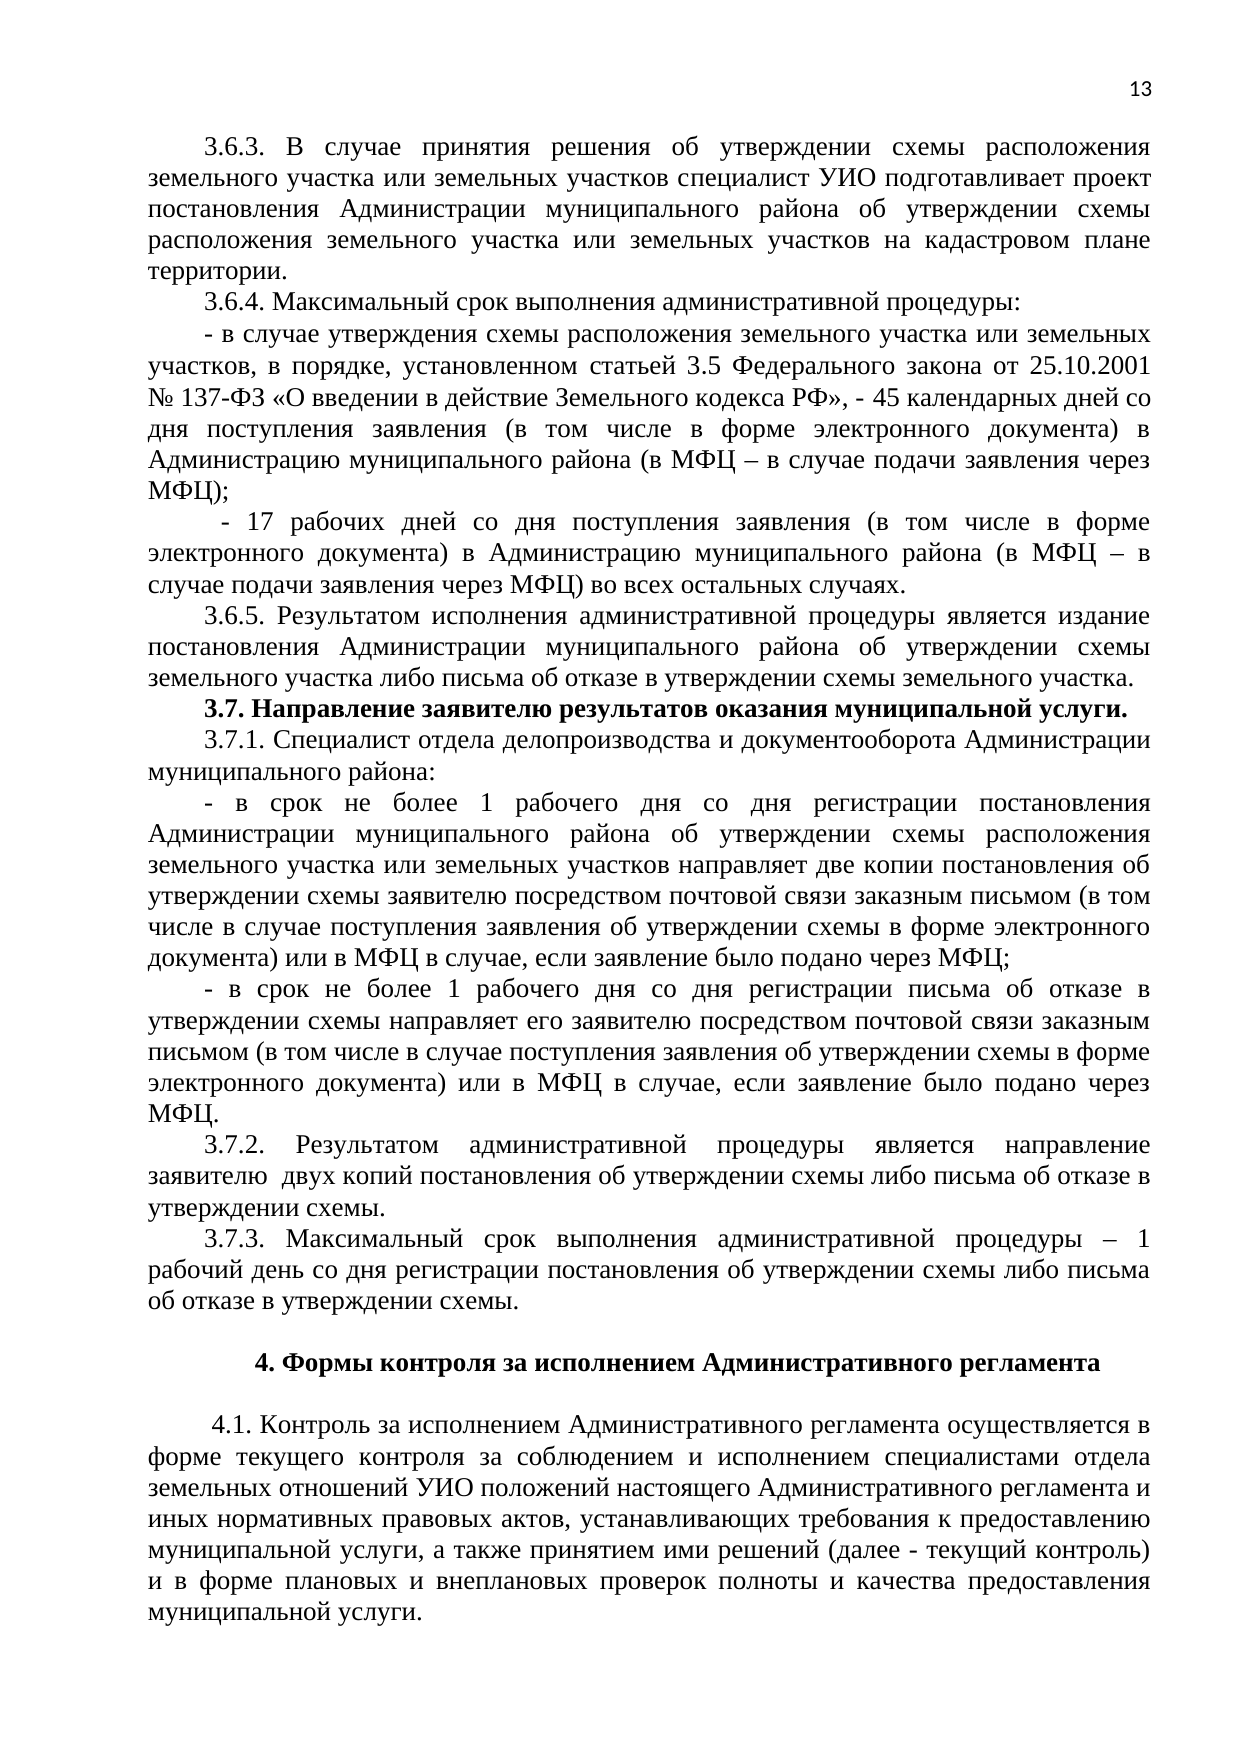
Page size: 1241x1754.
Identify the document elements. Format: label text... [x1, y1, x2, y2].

text - в срок не более 1 рабочего дня со дня регистрации постановления Администрации муниципального района об утверждении схемы расположения земельного участка или земельных участков направляет две копии постановления об утверждении схемы заявителю посредством почтовой связи заказным письмом (в том числе в случае поступления заявления об утверждении схемы в форме электронного документа) или в МФЦ в случае, если заявление было подано через МФЦ; [148, 786, 1152, 973]
text 3.6.5. Результатом исполнения административной процедуры является издание постановления Администрации муниципального района об утверждении схемы земельного участка либо письма об отказе в утверждении схемы земельного участка. [148, 599, 1152, 692]
text 3.7.3. Максимальный срок выполнения административной процедуры – 1 рабочий день со дня регистрации постановления об утверждении схемы либо письма об отказе в утверждении схемы. [148, 1222, 1152, 1315]
text - 17 рабочих дней со дня поступления заявления (в том числе в форме электронного документа) в Администрацию муниципального района (в МФЦ – в случае подачи заявления через МФЦ) во всех остальных случаях. [148, 505, 1152, 599]
text 3.6.3. В случае принятия решения об утверждении схемы расположения земельного участка или земельных участков специалист УИО подготавливает проект постановления Администрации муниципального района об утверждении схемы расположения земельного участка или земельных участков на кадастровом плане территории. [148, 130, 1152, 286]
text 3.7. Направление заявителю результатов оказания муниципальной услуги. [148, 692, 1152, 723]
text 4. Формы контроля за исполнением Административного регламента [148, 1346, 1152, 1377]
text 4.1. Контроль за исполнением Административного регламента осуществляется в форме текущего контроля за соблюдением и исполнением специалистами отдела земельных отношений УИО положений настоящего Административного регламента и иных нормативных правовых актов, устанавливающих требования к предоставлению муниципальной услуги, а также принятием ими решений (далее - текущий контроль) и в форме плановых и внеплановых проверок полноты и качества предоставления муниципальной услуги. [148, 1409, 1152, 1627]
text 3.7.2. Результатом административной процедуры является направление заявителю двух копий постановления об утверждении схемы либо письма об отказе в утверждении схемы. [148, 1128, 1152, 1222]
text - в срок не более 1 рабочего дня со дня регистрации письма об отказе в утверждении схемы направляет его заявителю посредством почтовой связи заказным письмом (в том числе в случае поступления заявления об утверждении схемы в форме электронного документа) или в МФЦ в случае, если заявление было подано через МФЦ. [148, 973, 1152, 1128]
text 3.6.4. Максимальный срок выполнения административной процедуры: [148, 286, 1152, 317]
text - в случае утверждения схемы расположения земельного участка или земельных участков, в порядке, установленном статьей 3.5 Федерального закона от 25.10.2001 № 137-ФЗ «О введении в действие Земельного кодекса РФ», - 45 календарных дней со дня поступления заявления (в том числе в форме электронного документа) в Администрацию муниципального района (в МФЦ – в случае подачи заявления через МФЦ); [148, 317, 1152, 505]
text 3.7.1. Специалист отдела делопроизводства и документооборота Администрации муниципального района: [148, 723, 1152, 786]
